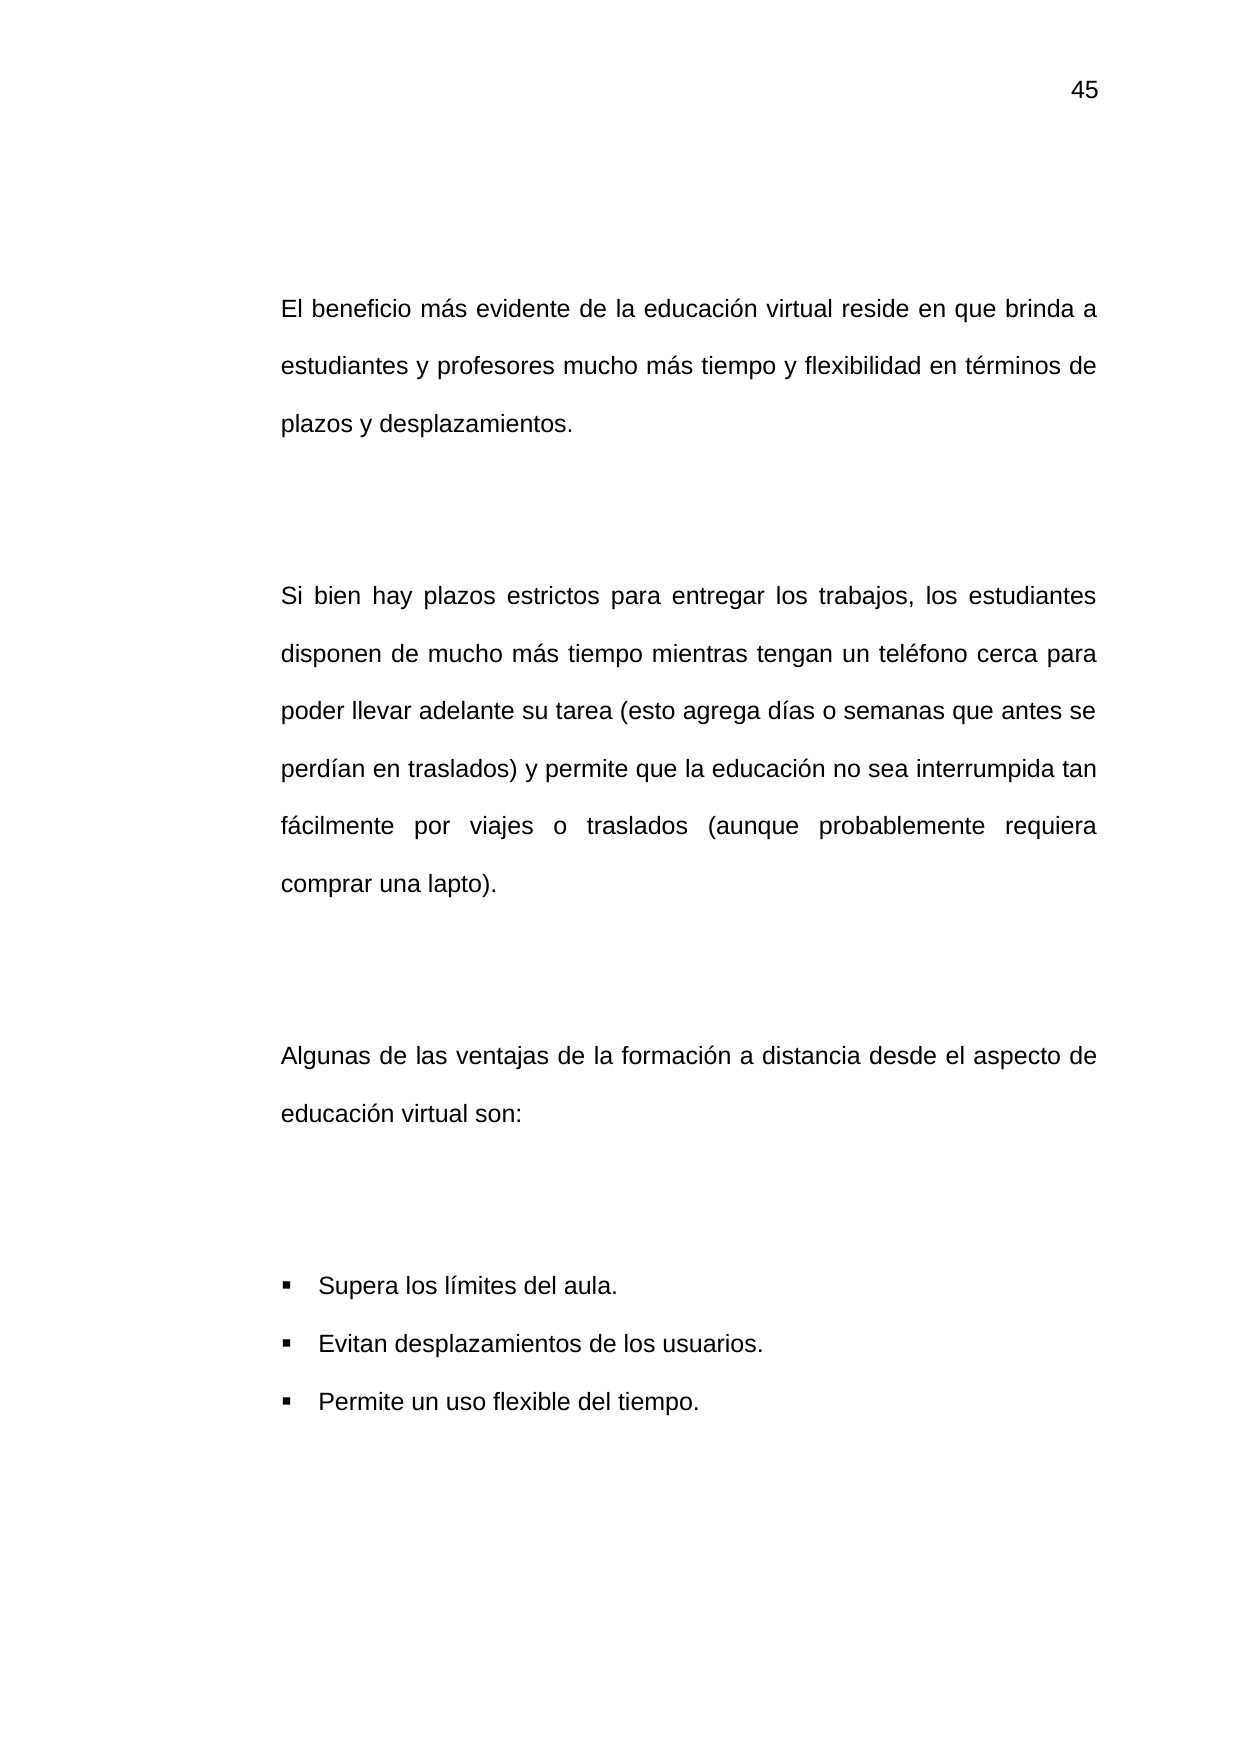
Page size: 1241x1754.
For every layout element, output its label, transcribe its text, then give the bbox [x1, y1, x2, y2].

text El beneficio más evidente de la educación virtual reside en que brinda a estudiantes y profesores mucho más tiempo y flexibilidad en términos de plazos y desplazamientos. [281, 294, 1098, 437]
text Algunas de las ventajas de la formación a distancia desde el aspecto de educación virtual son: [281, 1041, 1098, 1127]
list Supera los límites del aula. [281, 1271, 1098, 1300]
list Permite un uso flexible del tiempo. [281, 1387, 1098, 1416]
list Evitan desplazamientos de los usuarios. [281, 1329, 1098, 1358]
text Si bien hay plazos estrictos para entregar los trabajos, los estudiantes disponen de mucho más tiempo mientras tengan un teléfono cerca para poder llevar adelante su tarea (esto agrega días o semanas que antes se perdían en traslados) y permite que la educación no sea interrumpida tan fácilmente por viajes o traslados (aunque probablemente requiera comprar una lapto). [281, 581, 1098, 897]
